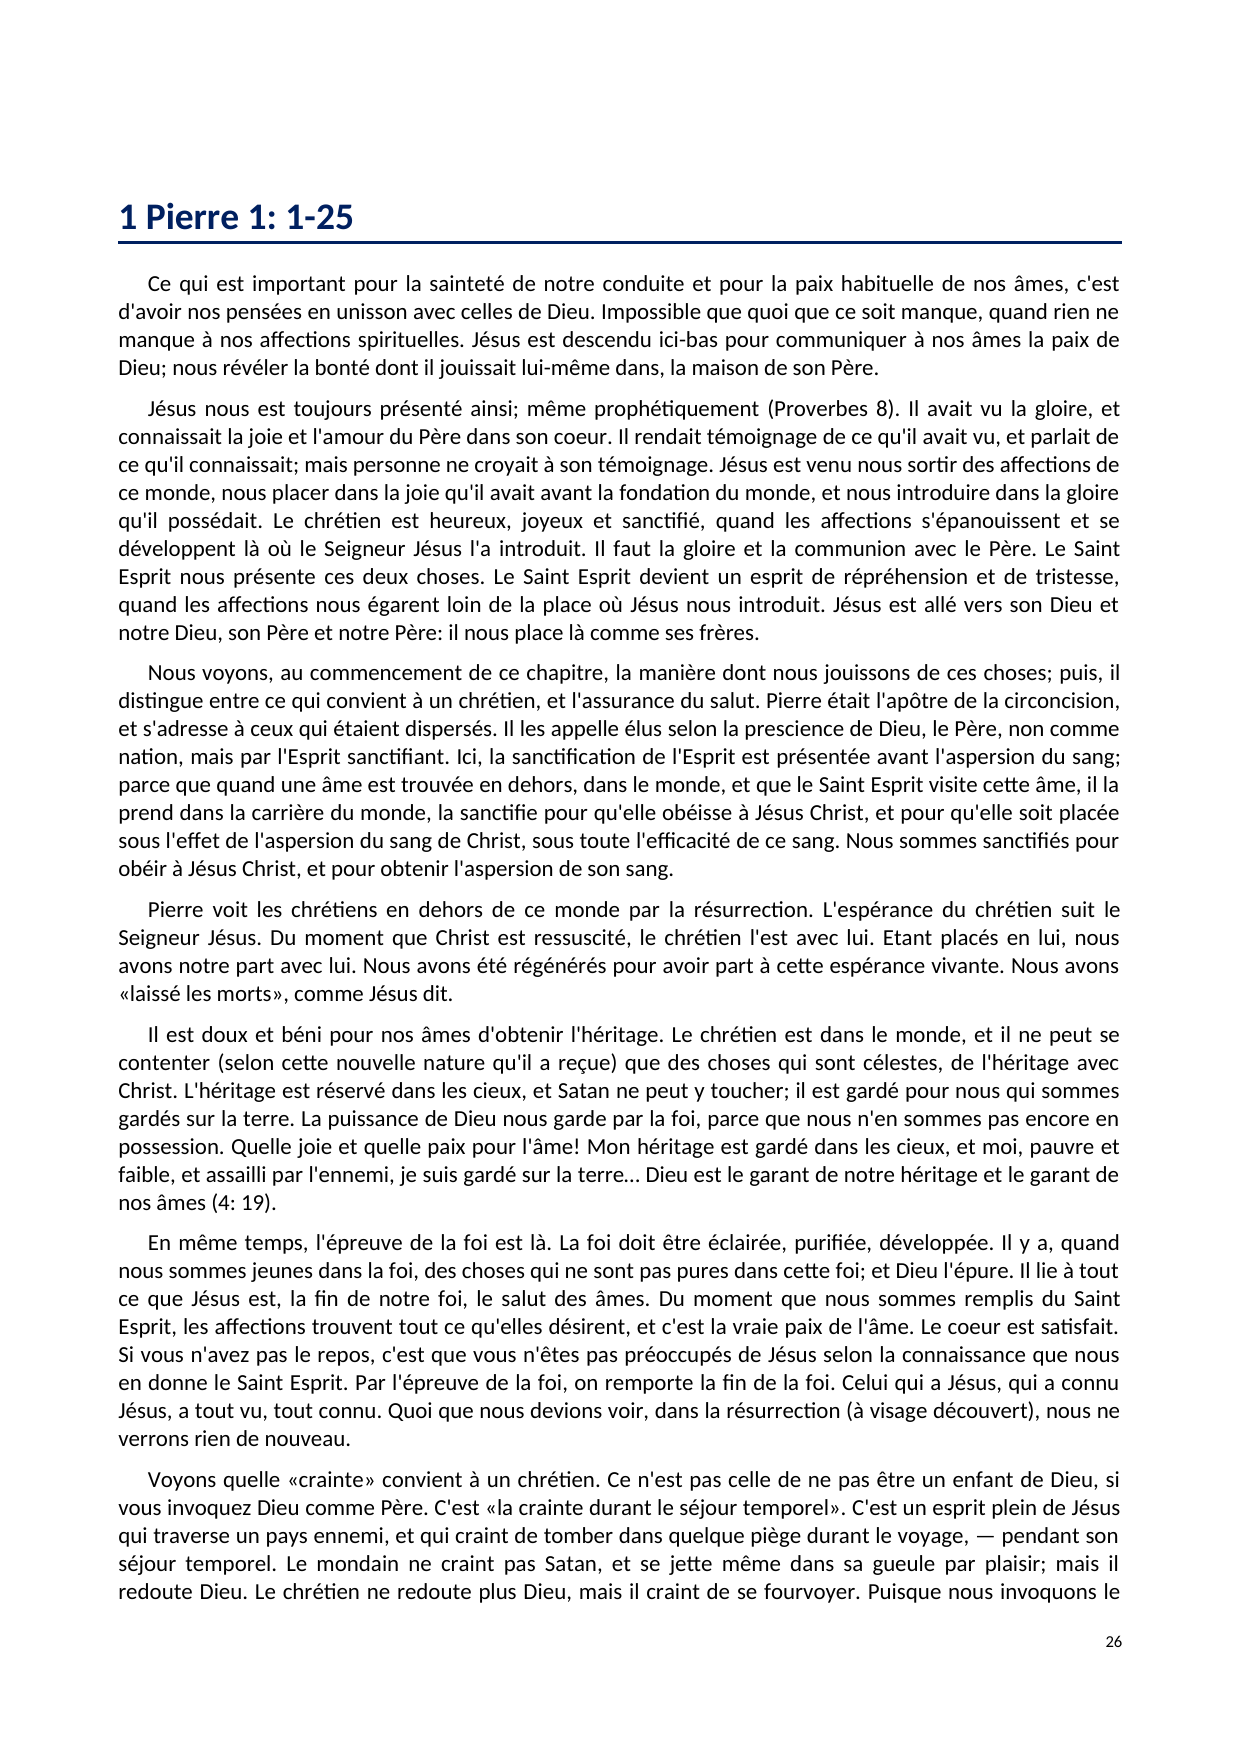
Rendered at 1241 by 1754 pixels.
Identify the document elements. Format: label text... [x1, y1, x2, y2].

text Nous voyons, au commencement de ce chapitre, la manière dont nous jouissons de ces choses; puis, il distingue entre ce qui convient à un chrétien, et l'assurance du salut. Pierre était l'apôtre de la circoncision, et s'adresse à ceux qui étaient dispersés. Il les appelle élus selon la prescience de Dieu, le Père, non comme nation, mais par l'Esprit sanctifiant. Ici, la sanctification de l'Esprit est présentée avant l'aspersion du sang; parce que quand une âme est trouvée en dehors, dans le monde, et que le Saint Esprit visite cette âme, il la prend dans la carrière du monde, la sanctifie pour qu'elle obéisse à Jésus Christ, et pour qu'elle soit placée sous l'effet de l'aspersion du sang de Christ, sous toute l'efficacité de ce sang. Nous sommes sanctifiés pour obéir à Jésus Christ, et pour obtenir l'aspersion de son sang. [118, 658, 1122, 883]
text Pierre voit les chrétiens en dehors de ce monde par la résurrection. L'espérance du chrétien suit le Seigneur Jésus. Du moment que Christ est ressuscité, le chrétien l'est avec lui. Etant placés en lui, nous avons notre part avec lui. Nous avons été régénérés pour avoir part à cette espérance vivante. Nous avons «laissé les morts», comme Jésus dit. [118, 895, 1122, 1007]
subtitle 1 Pierre 1: 1-25 [118, 193, 1122, 241]
text Il est doux et béni pour nos âmes d'obtenir l'héritage. Le chrétien est dans le monde, et il ne peut se contenter (selon cette nouvelle nature qu'il a reçue) que des choses qui sont célestes, de l'héritage avec Christ. L'héritage est réservé dans les cieux, et Satan ne peut y toucher; il est gardé pour nous qui sommes gardés sur la terre. La puissance de Dieu nous garde par la foi, parce que nous n'en sommes pas encore en possession. Quelle joie et quelle paix pour l'âme! Mon héritage est gardé dans les cieux, et moi, pauvre et faible, et assailli par l'ennemi, je suis gardé sur la terre… Dieu est le garant de notre héritage et le garant de nos âmes (4: 19). [118, 1020, 1122, 1216]
text En même temps, l'épreuve de la foi est là. La foi doit être éclairée, purifiée, développée. Il y a, quand nous sommes jeunes dans la foi, des choses qui ne sont pas pures dans cette foi; et Dieu l'épure. Il lie à tout ce que Jésus est, la fin de notre foi, le salut des âmes. Du moment que nous sommes remplis du Saint Esprit, les affections trouvent tout ce qu'elles désirent, et c'est la vraie paix de l'âme. Le coeur est satisfait. Si vous n'avez pas le repos, c'est que vous n'êtes pas préoccupés de Jésus selon la connaissance que nous en donne le Saint Esprit. Par l'épreuve de la foi, on remporte la fin de la foi. Celui qui a Jésus, qui a connu Jésus, a tout vu, tout connu. Quoi que nous devions voir, dans la résurrection (à visage découvert), nous ne verrons rien de nouveau. [118, 1228, 1122, 1452]
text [118, 1465, 1122, 1605]
text Ce qui est important pour la sainteté de notre conduite et pour la paix habituelle de nos âmes, c'est d'avoir nos pensées en unisson avec celles de Dieu. Impossible que quoi que ce soit manque, quand rien ne manque à nos affections spirituelles. Jésus est descendu ici-bas pour communiquer à nos âmes la paix de Dieu; nous révéler la bonté dont il jouissait lui-même dans, la maison de son Père. [118, 269, 1122, 381]
text Jésus nous est toujours présenté ainsi; même prophétiquement (Proverbes 8). Il avait vu la gloire, et connaissait la joie et l'amour du Père dans son coeur. Il rendait témoignage de ce qu'il avait vu, et parlait de ce qu'il connaissait; mais personne ne croyait à son témoignage. Jésus est venu nous sortir des affections de ce monde, nous placer dans la joie qu'il avait avant la fondation du monde, et nous introduire dans la gloire qu'il possédait. Le chrétien est heureux, joyeux et sanctifié, quand les affections s'épanouissent et se développent là où le Seigneur Jésus l'a introduit. Il faut la gloire et la communion avec le Père. Le Saint Esprit nous présente ces deux choses. Le Saint Esprit devient un esprit de répréhension et de tristesse, quand les affections nous égarent loin de la place où Jésus nous introduit. Jésus est allé vers son Dieu et notre Dieu, son Père et notre Père: il nous place là comme ses frères. [118, 394, 1122, 646]
